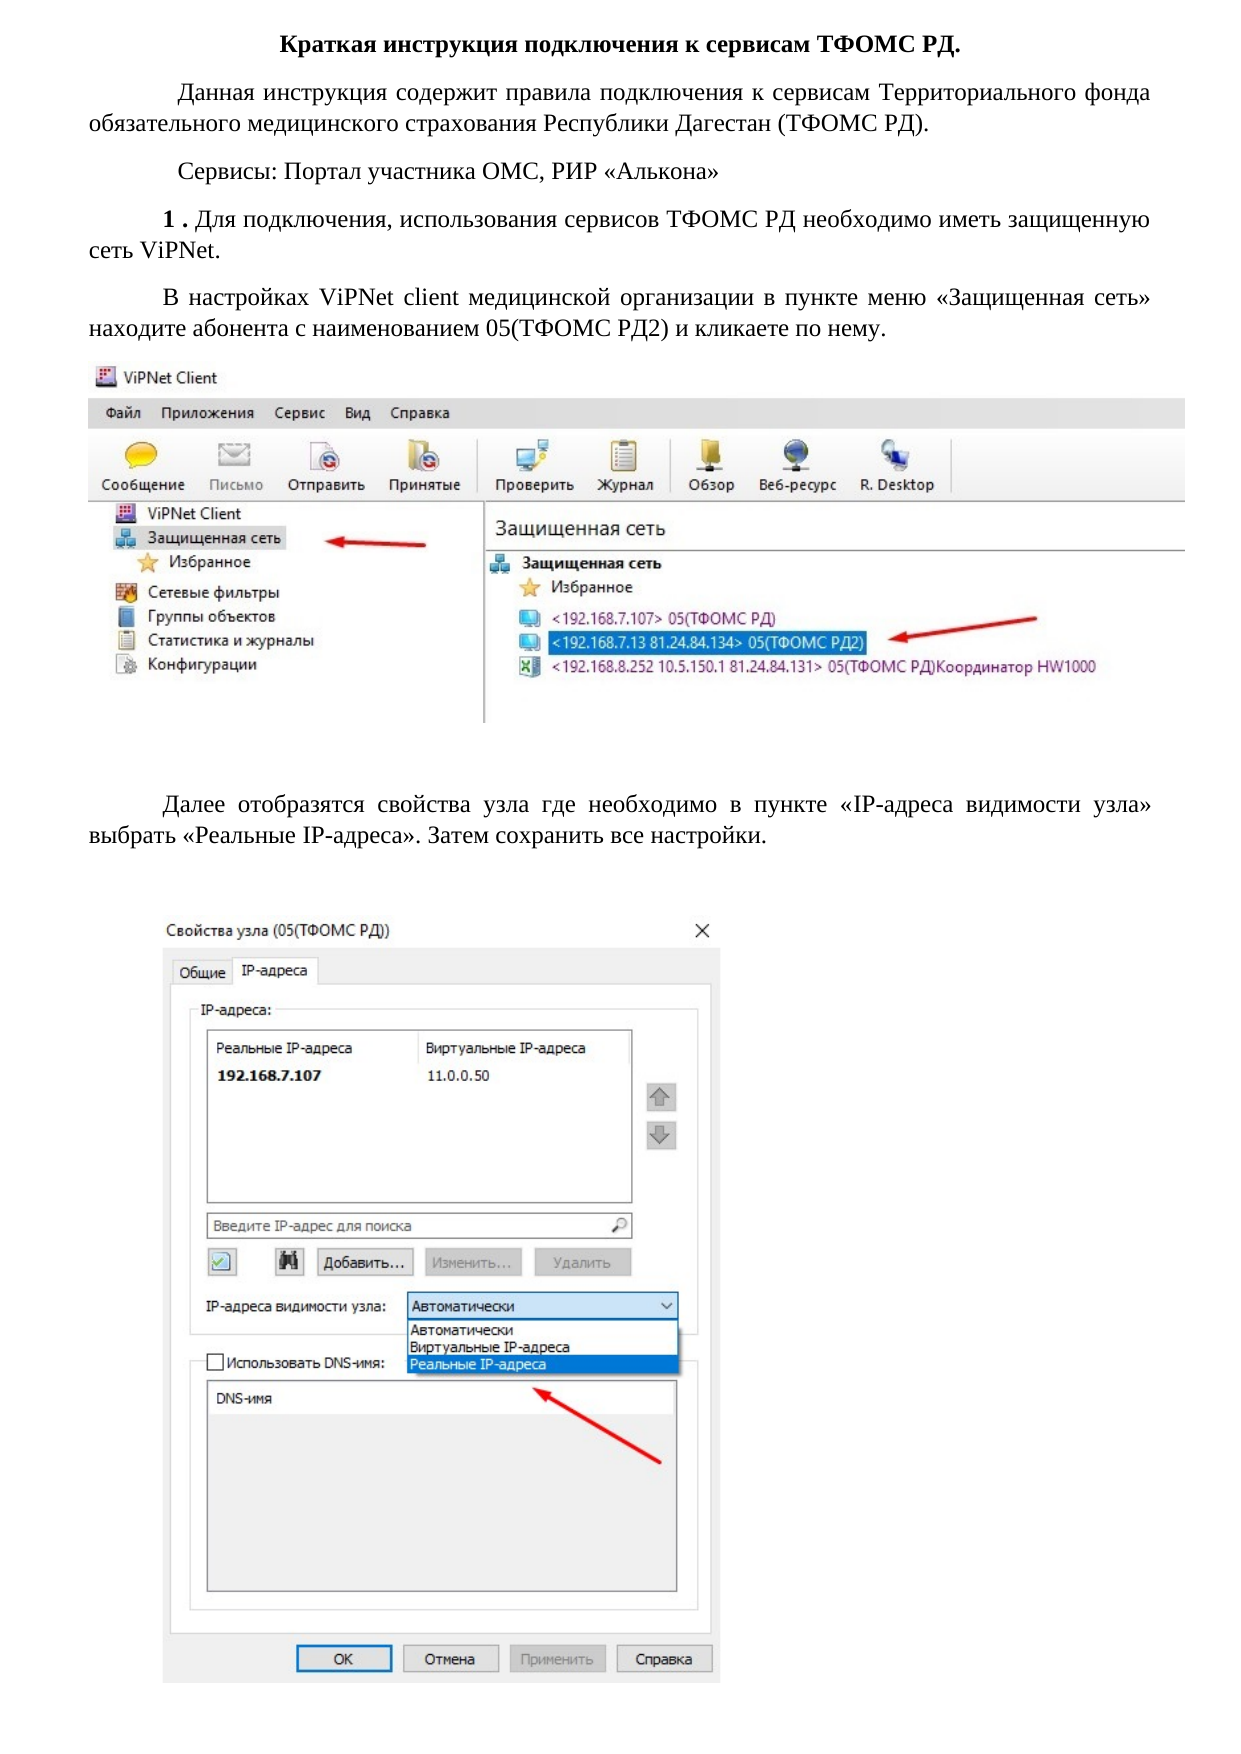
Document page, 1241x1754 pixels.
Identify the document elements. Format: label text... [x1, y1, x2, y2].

picture [88, 361, 1185, 723]
text 1 . Для подключения, использования сервисов ТФОМС РД необходимо иметь защищенную сеть ViPNet. [89, 204, 1152, 263]
picture [162, 915, 721, 1683]
text Далее отобразятся свойства узла где необходимо в пункте «IP-адреса видимости узла» выбрать «Реальные IP-адреса». Затем сохранить все настройки. [89, 789, 1152, 849]
text Краткая инструкция подключения к сервисам ТФОМС РД. [89, 29, 1152, 58]
text Данная инструкция содержит правила подключения к сервисам Территориального фонда обязательного медицинского страхования Республики Дагестан (ТФОМС РД). [89, 77, 1152, 137]
text В настройках ViPNet client медицинской организации в пункте меню «Защищенная сеть» находите абонента с наименованием 05(ТФОМС РД2) и кликаете по нему. [89, 282, 1152, 342]
text Сервисы: Портал участника ОМС, РИР «Алькона» [89, 156, 1152, 185]
